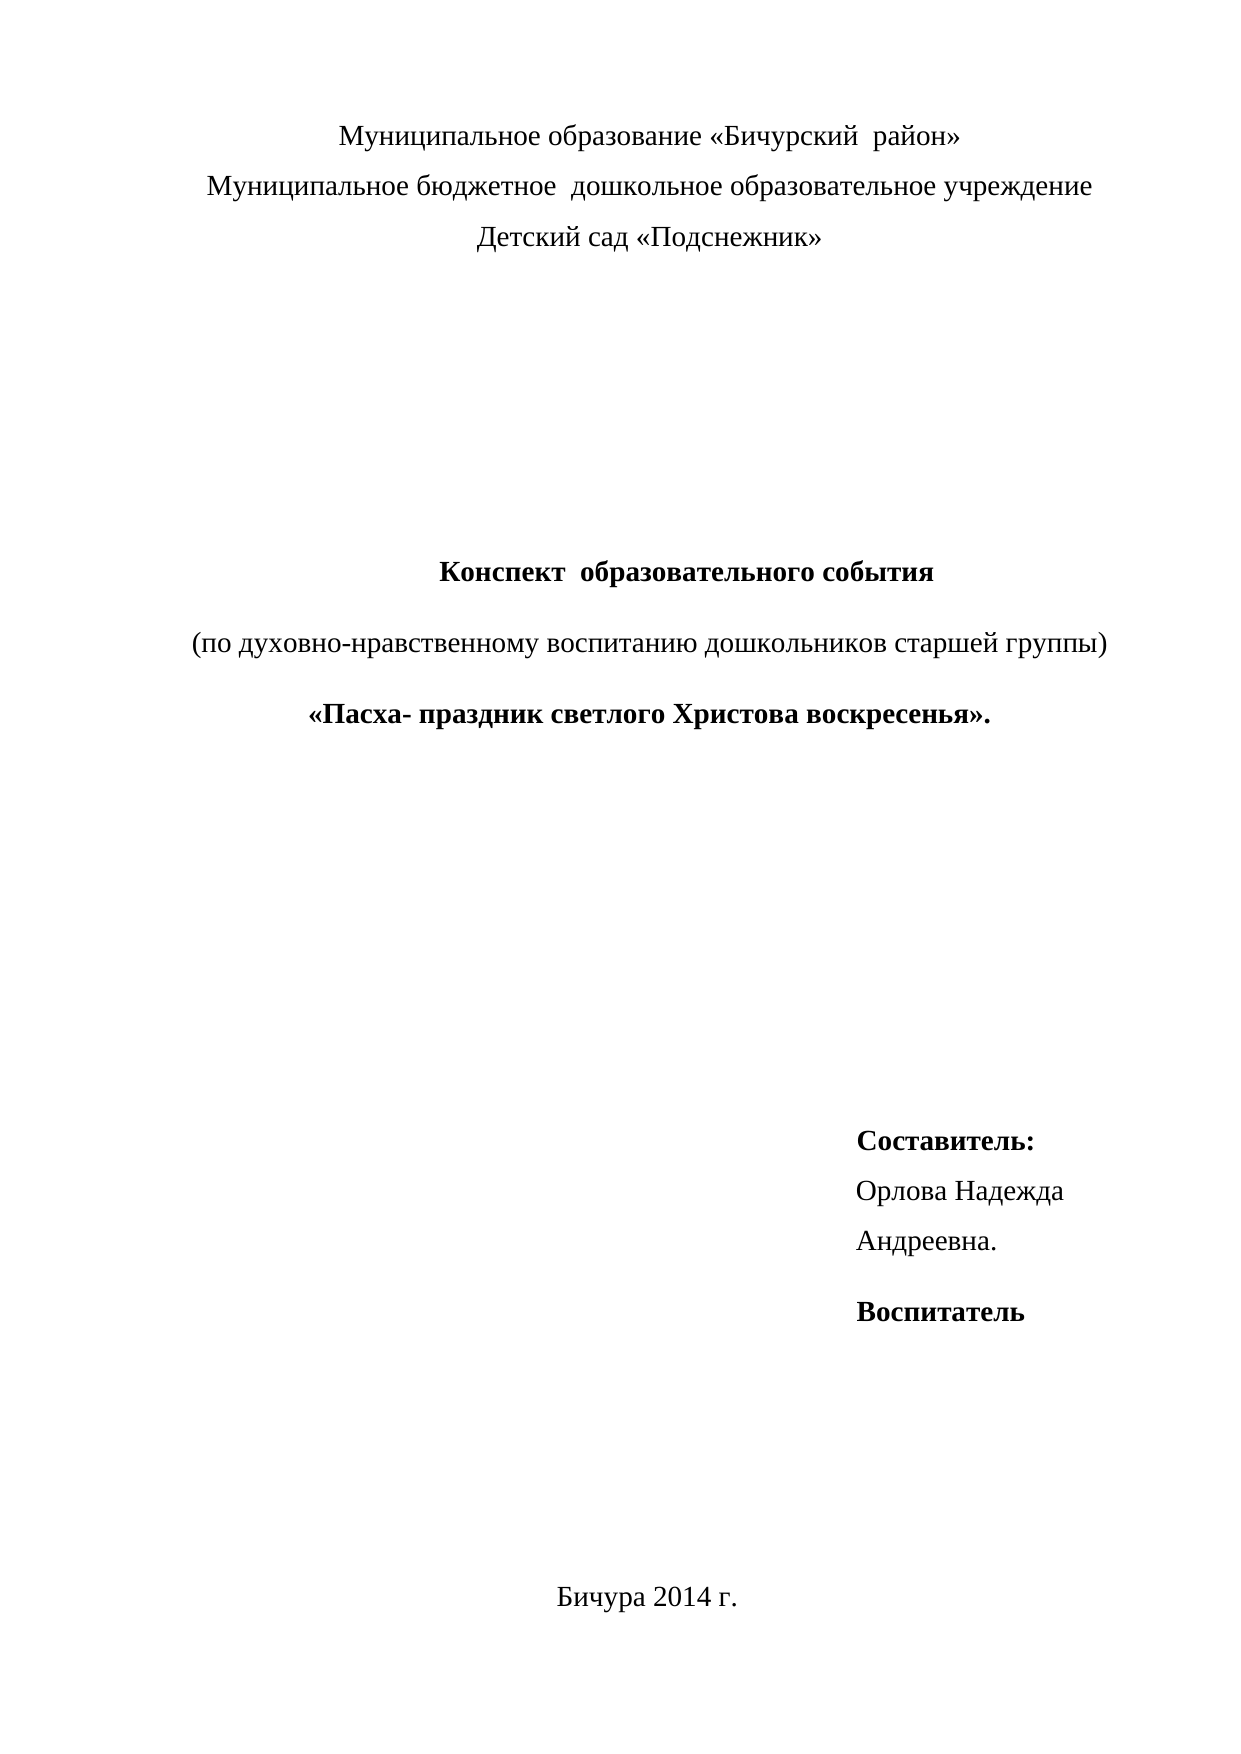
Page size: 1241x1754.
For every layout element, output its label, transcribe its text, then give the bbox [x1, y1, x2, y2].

text Муниципальное образование «Бичурский район» [118, 118, 1122, 152]
text (по духовно-нравственному воспитанию дошкольников старшей группы) [118, 625, 1122, 658]
text Составитель: Орлова Надежда Андреевна. [856, 1123, 1122, 1257]
text Бичура 2014 г. [118, 1579, 1122, 1613]
text Детский сад «Подснежник» [118, 219, 1122, 252]
text Конспект образовательного события [192, 554, 1122, 587]
text Муниципальное бюджетное дошкольное образовательное учреждение [118, 168, 1122, 202]
text Воспитатель [856, 1294, 1122, 1328]
text «Пасха- праздник светлого Христова воскресенья». [118, 696, 1122, 729]
